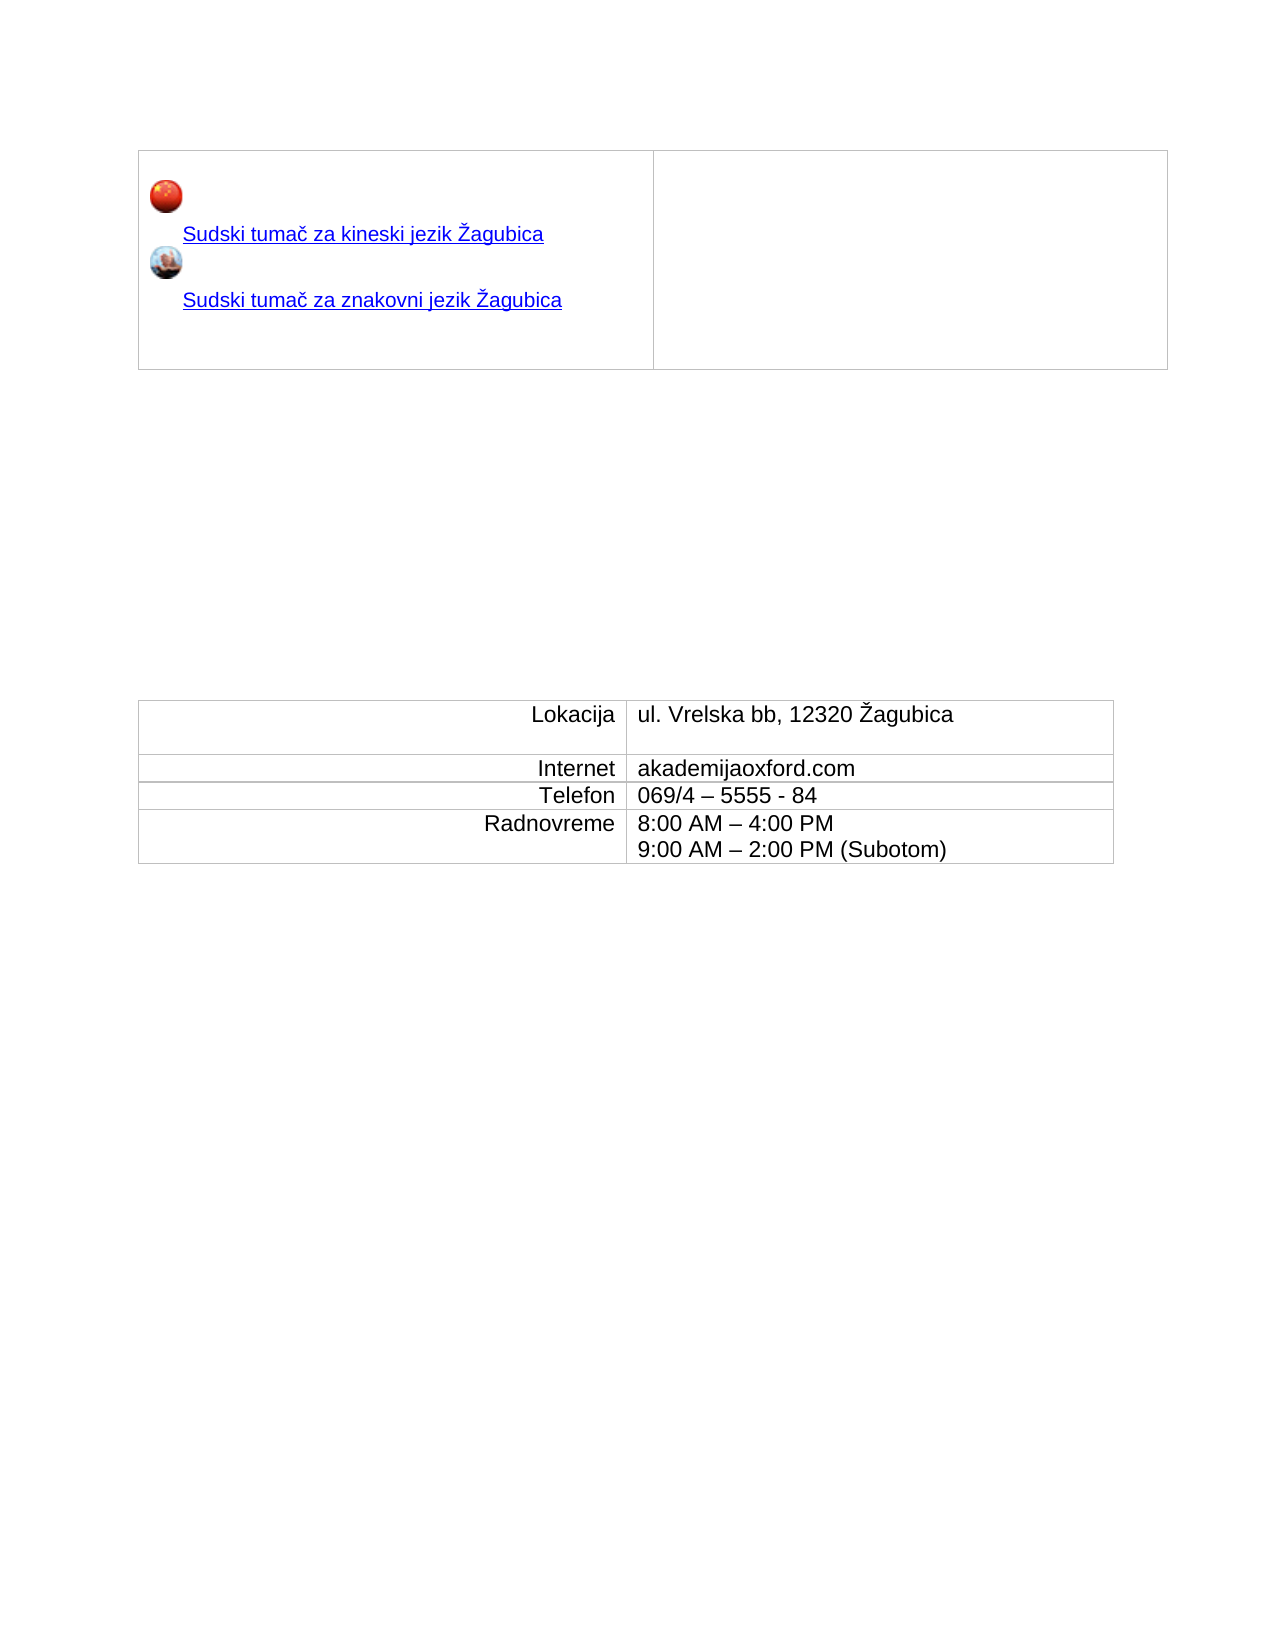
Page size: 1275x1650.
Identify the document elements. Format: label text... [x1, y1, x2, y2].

table_cell Internet [139, 755, 626, 781]
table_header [139, 151, 653, 369]
table_header Lokacija [139, 701, 626, 754]
picture [150, 246, 183, 279]
table_header ul. Vrelska bb, 12320 Žagubica [627, 701, 1113, 754]
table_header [654, 151, 1167, 369]
table_cell 8:00 AM – 4:00 PM 9:00 AM – 2:00 PM (Subotom) [627, 810, 1113, 862]
table_cell Telefon [139, 783, 626, 809]
table_cell Radnovreme [139, 810, 626, 862]
table_cell akademijaoxford.com [627, 755, 1113, 781]
picture [150, 180, 183, 213]
table_cell 069/4 – 5555 - 84 [627, 783, 1113, 809]
